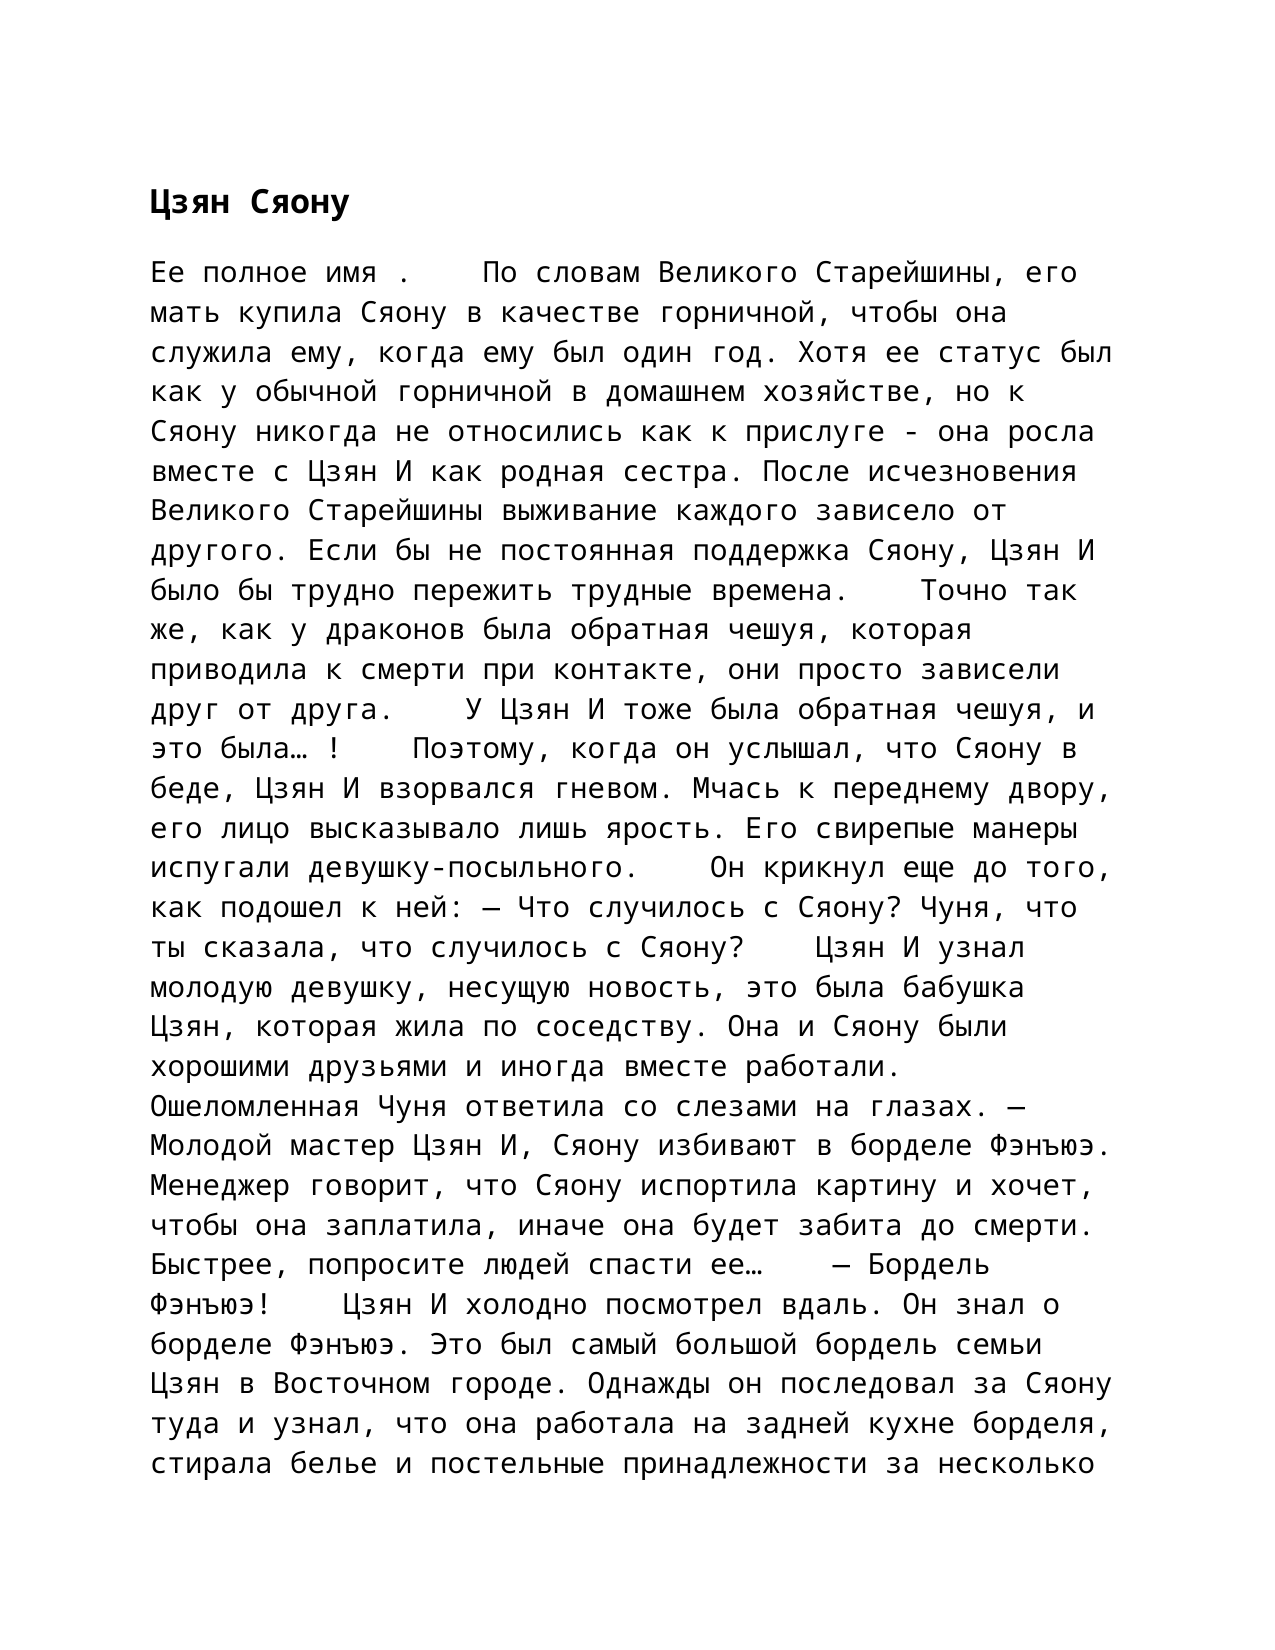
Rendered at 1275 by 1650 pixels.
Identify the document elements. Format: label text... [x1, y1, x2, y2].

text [150, 251, 1125, 1482]
text Цзян Сяону [150, 178, 1125, 223]
